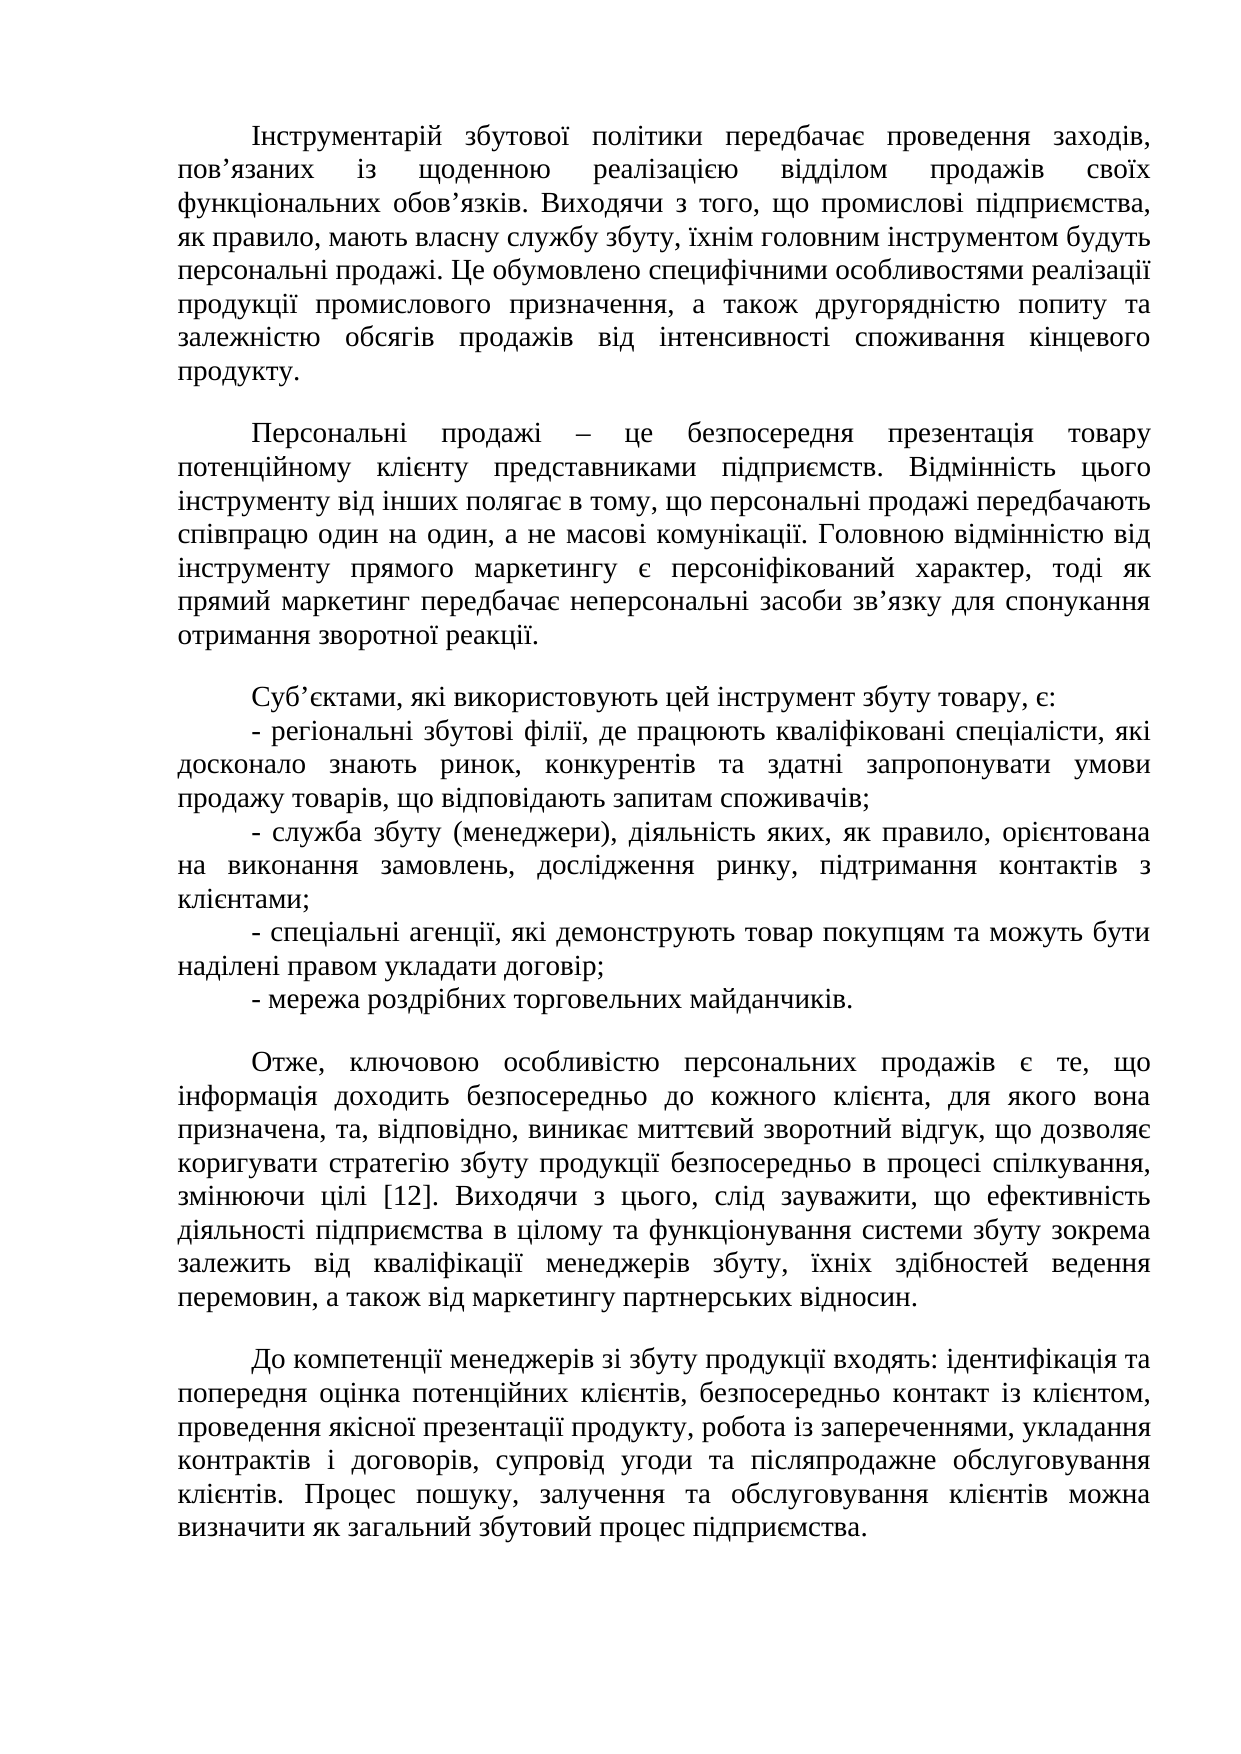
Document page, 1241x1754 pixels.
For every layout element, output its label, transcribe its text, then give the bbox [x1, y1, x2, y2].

text - служба збуту (менеджери), діяльність яких, як правило, орієнтована на виконання замовлень, дослідження ринку, підтримання контактів з клієнтами; [177, 814, 1152, 914]
text До компетенції менеджерів зі збуту продукції входять: ідентифікація та попередня оцінка потенційних клієнтів, безпосередньо контакт із клієнтом, проведення якісної презентації продукту, робота із запереченнями, укладання контрактів і договорів, супровід угоди та післяпродажне обслуговування клієнтів. Процес пошуку, залучення та обслуговування клієнтів можна визначити як загальний збутовий процес підприємства. [177, 1342, 1152, 1543]
text Персональні продажі – це безпосередня презентація товару потенційному клієнту представниками підприємств. Відмінність цього інструменту від інших полягає в тому, що персональні продажі передбачають співпрацю один на один, а не масові комунікації. Головною відмінністю від інструменту прямого маркетингу є персоніфікований характер, тоді як прямий маркетинг передбачає неперсональні засоби зв’язку для спонукання отримання зворотної реакції. [177, 416, 1152, 650]
text - мережа роздрібних торговельних майданчиків. [177, 981, 1152, 1015]
text Суб’єктами, які використовують цей інструмент збуту товару, є: [177, 679, 1152, 713]
text Інструментарій збутової політики передбачає проведення заходів, пов’язаних із щоденною реалізацією відділом продажів своїх функціональних обов’язків. Виходячи з того, що промислові підприємства, як правило, мають власну службу збуту, їхнім головним інструментом будуть персональні продажі. Це обумовлено специфічними особливостями реалізації продукції промислового призначення, а також другорядністю попиту та залежністю обсягів продажів від інтенсивності споживання кінцевого продукту. [177, 118, 1152, 386]
text - спеціальні агенції, які демонструють товар покупцям та можуть бути наділені правом укладати договір; [177, 914, 1152, 981]
text - регіональні збутові філії, де працюють кваліфіковані спеціалісти, які досконало знають ринок, конкурентів та здатні запропонувати умови продажу товарів, що відповідають запитам споживачів; [177, 713, 1152, 814]
text Отже, ключовою особливістю персональних продажів є те, що інформація доходить безпосередньо до кожного клієнта, для якого вона призначена, та, відповідно, виникає миттєвий зворотний відгук, що дозволяє коригувати стратегію збуту продукції безпосередньо в процесі спілкування, змінюючи цілі [12]. Виходячи з цього, слід зауважити, що ефективність діяльності підприємства в цілому та функціонування системи збуту зокрема залежить від кваліфікації менеджерів збуту, їхніх здібностей ведення перемовин, а також від маркетингу партнерських відносин. [177, 1044, 1152, 1312]
